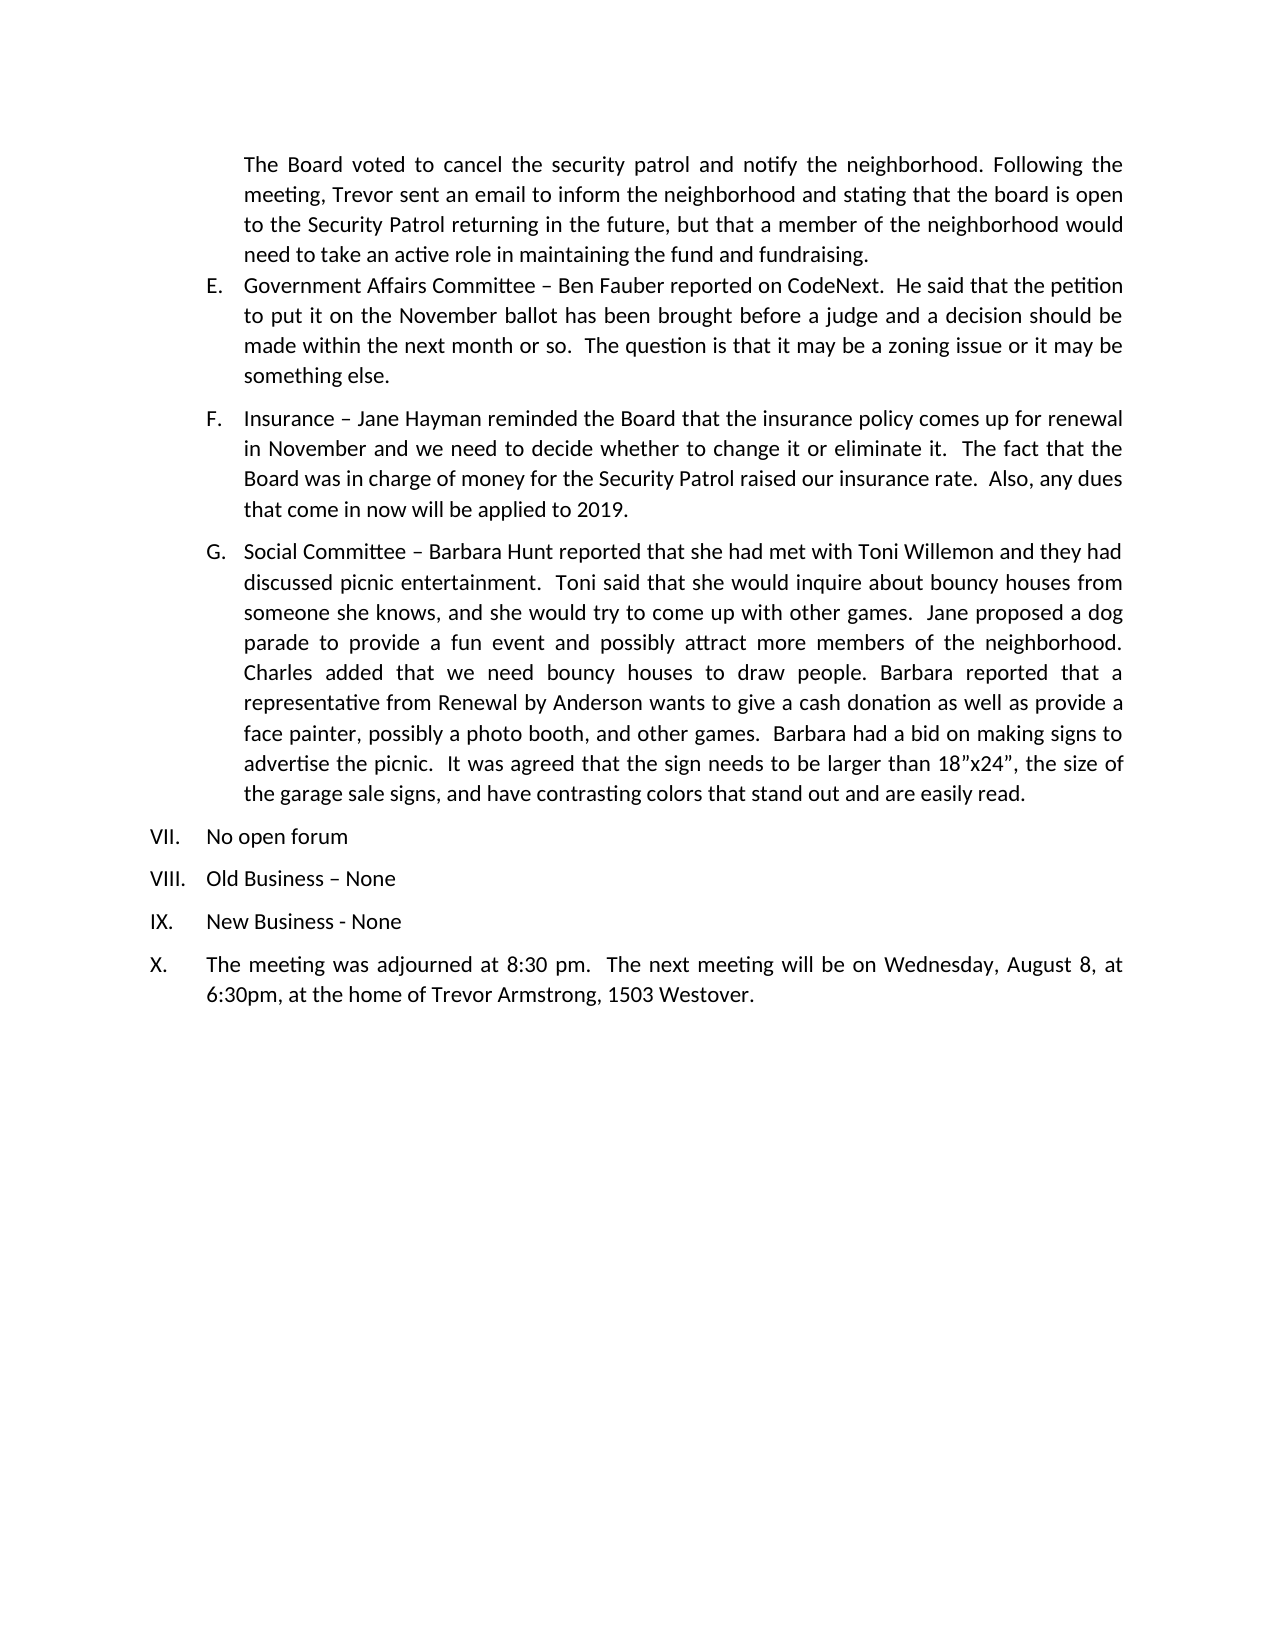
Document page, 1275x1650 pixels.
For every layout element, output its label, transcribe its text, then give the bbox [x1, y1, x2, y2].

list Government Affairs Committee – Ben Fauber reported on CodeNext. He said that the petition to put it on the November ballot has been brought before a judge and a decision should be made within the next month or so. The question is that it may be a zoning issue or it may be something else. [206, 271, 1125, 389]
list New Business - None [150, 907, 1125, 935]
list No open forum [150, 822, 1125, 850]
list Social Committee – Barbara Hunt reported that she had met with Toni Willemon and they had discussed picnic entertainment. Toni said that she would inquire about bouncy houses from someone she knows, and she would try to come up with other games. Jane proposed a dog parade to provide a fun event and possibly attract more members of the neighborhood. Charles added that we need bouncy houses to draw people. Barbara reported that a representative from Renewal by Anderson wants to give a cash donation as well as provide a face painter, possibly a photo booth, and other games. Barbara had a bid on making signs to advertise the picnic. It was agreed that the sign needs to be larger than 18”x24”, the size of the garage sale signs, and have contrasting colors that stand out and are easily read. [206, 537, 1125, 807]
list Old Business – None [150, 864, 1125, 893]
list The meeting was adjourned at 8:30 pm. The next meeting will be on Wednesday, August 8, at 6:30pm, at the home of Trevor Armstrong, 1503 Westover. [150, 950, 1125, 1008]
list Insurance – Jane Hayman reminded the Board that the insurance policy comes up for renewal in November and we need to decide whether to change it or eliminate it. The fact that the Board was in charge of money for the Security Patrol raised our insurance rate. Also, any dues that come in now will be applied to 2019. [206, 404, 1125, 523]
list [206, 150, 1125, 269]
